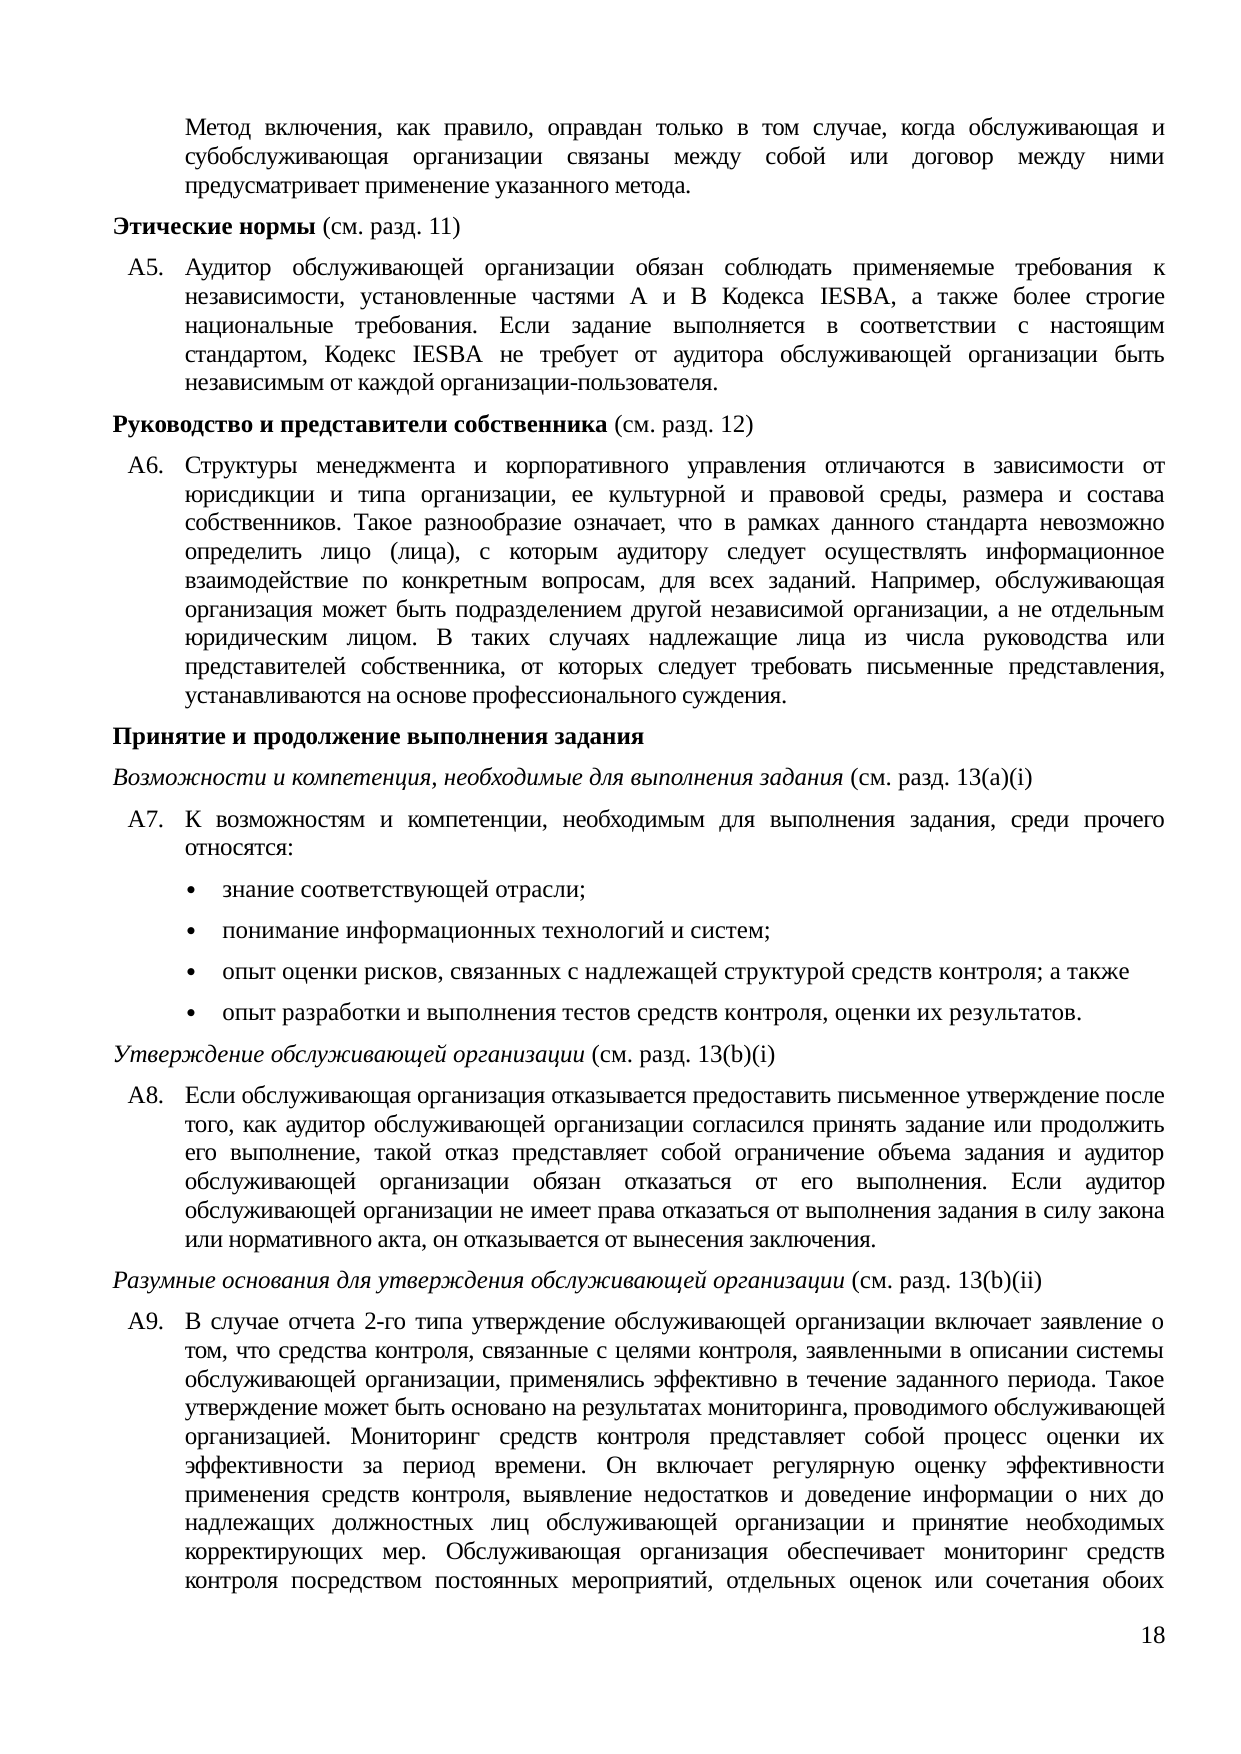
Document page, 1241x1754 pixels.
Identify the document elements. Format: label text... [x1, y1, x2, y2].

list опыт разработки и выполнения тестов средств контроля, оценки их результатов. [187, 997, 1165, 1026]
text A5. Аудитор обслуживающей организации обязан соблюдать применяемые требования к независимости, установленные частями А и В Кодекса IESBA, а также более строгие национальные требования. Если задание выполняется в соответствии с настоящим стандартом, Кодекс IESBA не требует от аудитора обслуживающей организации быть независимым от каждой организации-пользователя. [127, 252, 1165, 396]
text A6. Структуры менеджмента и корпоративного управления отличаются в зависимости от юрисдикции и типа организации, ее культурной и правовой среды, размера и состава собственников. Такое разнообразие означает, что в рамках данного стандарта невозможно определить лицо (лица), с которым аудитору следует осуществлять информационное взаимодействие по конкретным вопросам, для всех заданий. Например, обслуживающая организация может быть подразделением другой независимой организации, а не отдельным юридическим лицом. В таких случаях надлежащие лица из числа руководства или представителей собственника, от которых следует требовать письменные представления, устанавливаются на основе профессионального суждения. [127, 450, 1165, 709]
text A8. Если обслуживающая организация отказывается предоставить письменное утверждение после того, как аудитор обслуживающей организации согласился принять задание или продолжить его выполнение, такой отказ представляет собой ограничение объема задания и аудитор обслуживающей организации обязан отказаться от его выполнения. Если аудитор обслуживающей организации не имеет права отказаться от выполнения задания в силу закона или нормативного акта, он отказывается от вынесения заключения. [127, 1080, 1165, 1252]
subtitle Возможности и компетенция, необходимые для выполнения задания (см. разд. 13(a)(i) [112, 762, 1165, 791]
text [127, 112, 1165, 199]
subtitle Принятие и продолжение выполнения задания [112, 721, 1165, 750]
subtitle Этические нормы (см. разд. 11) [112, 211, 1165, 240]
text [127, 1306, 1165, 1594]
text A7. К возможностям и компетенции, необходимым для выполнения задания, среди прочего относятся: [127, 804, 1165, 861]
subtitle Утверждение обслуживающей организации (см. разд. 13(b)(i) [112, 1039, 1165, 1067]
list опыт оценки рисков, связанных с надлежащей структурой средств контроля; а также [187, 956, 1165, 985]
list знание соответствующей отрасли; [187, 874, 1165, 902]
subtitle Руководство и представители собственника (см. разд. 12) [112, 409, 1165, 437]
subtitle Разумные основания для утверждения обслуживающей организации (см. разд. 13(b)(ii) [112, 1265, 1165, 1294]
list понимание информационных технологий и систем; [187, 915, 1165, 944]
